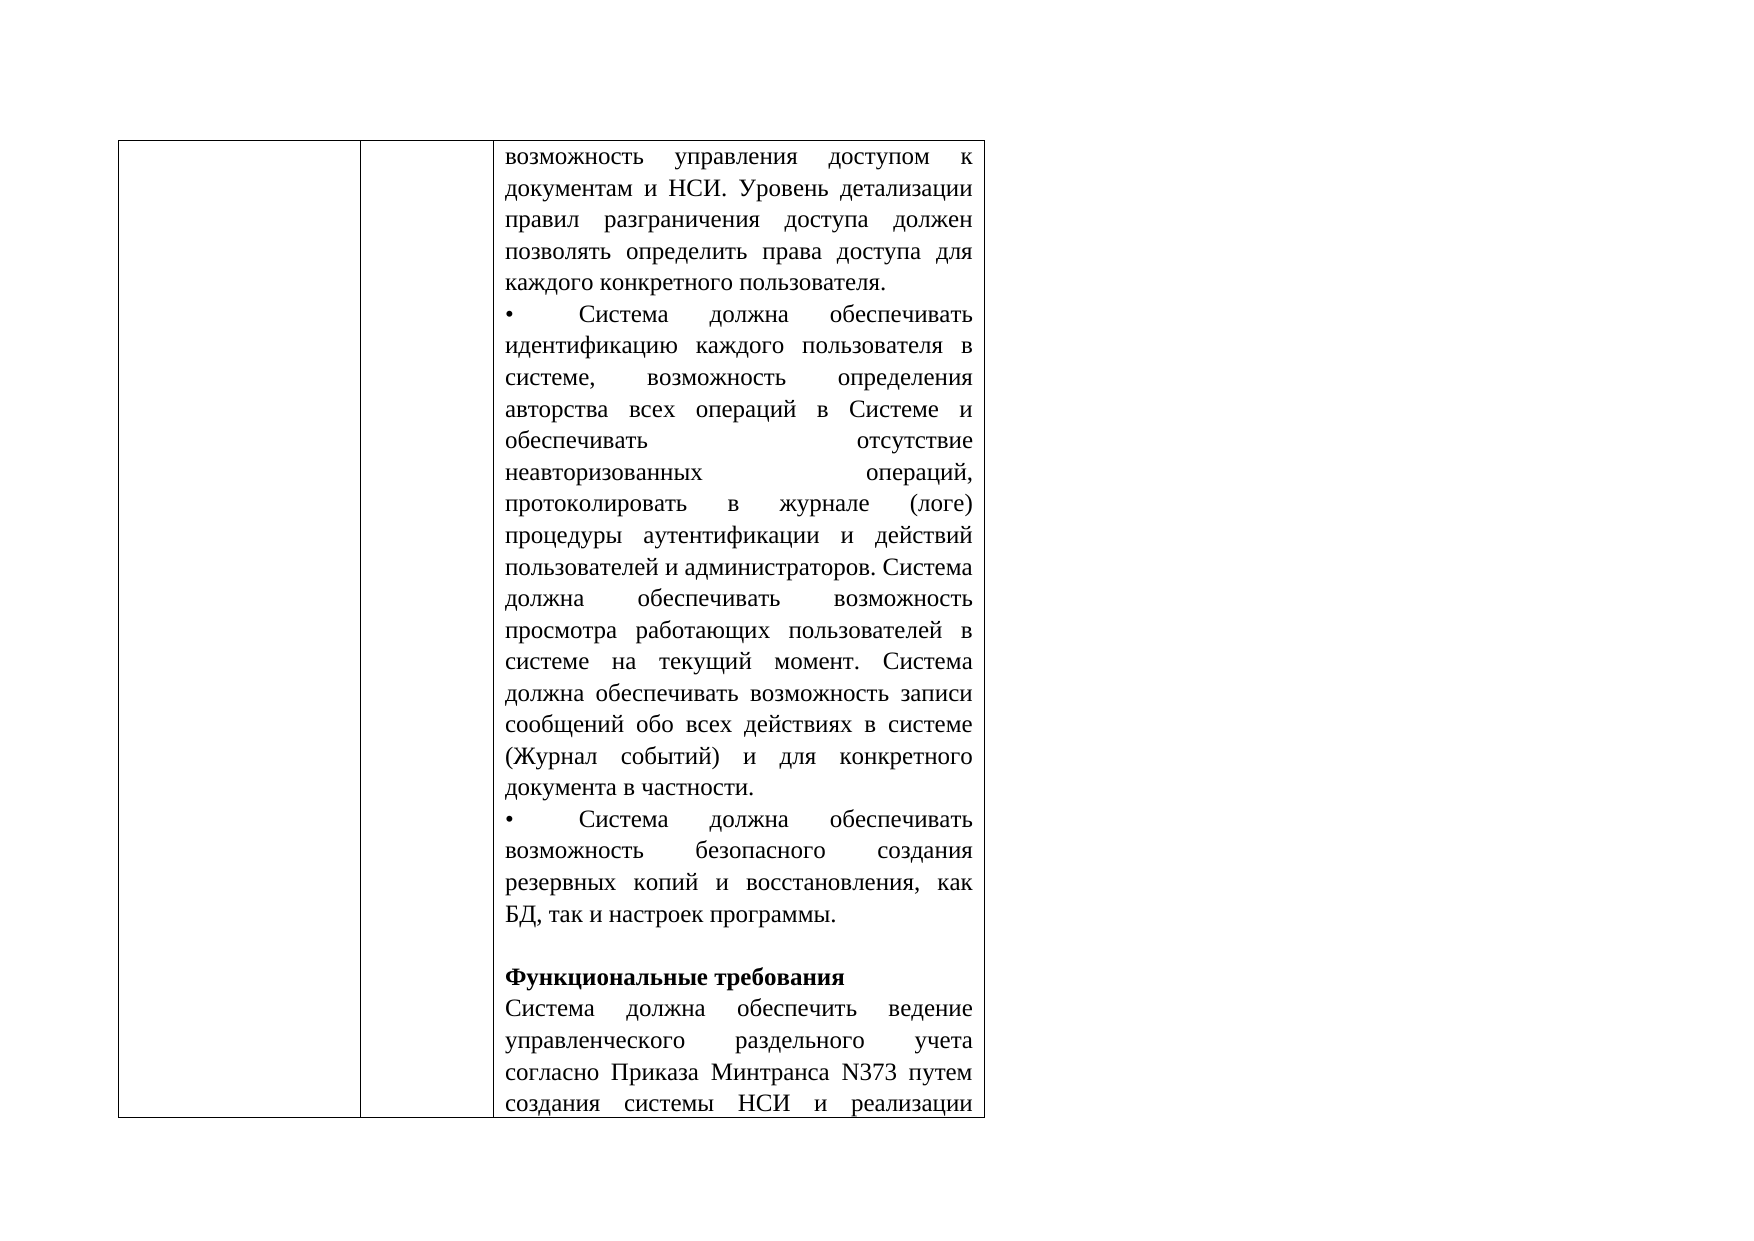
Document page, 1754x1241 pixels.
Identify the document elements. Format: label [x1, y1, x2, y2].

table_cell [494, 141, 984, 1117]
table_cell [361, 141, 493, 1117]
